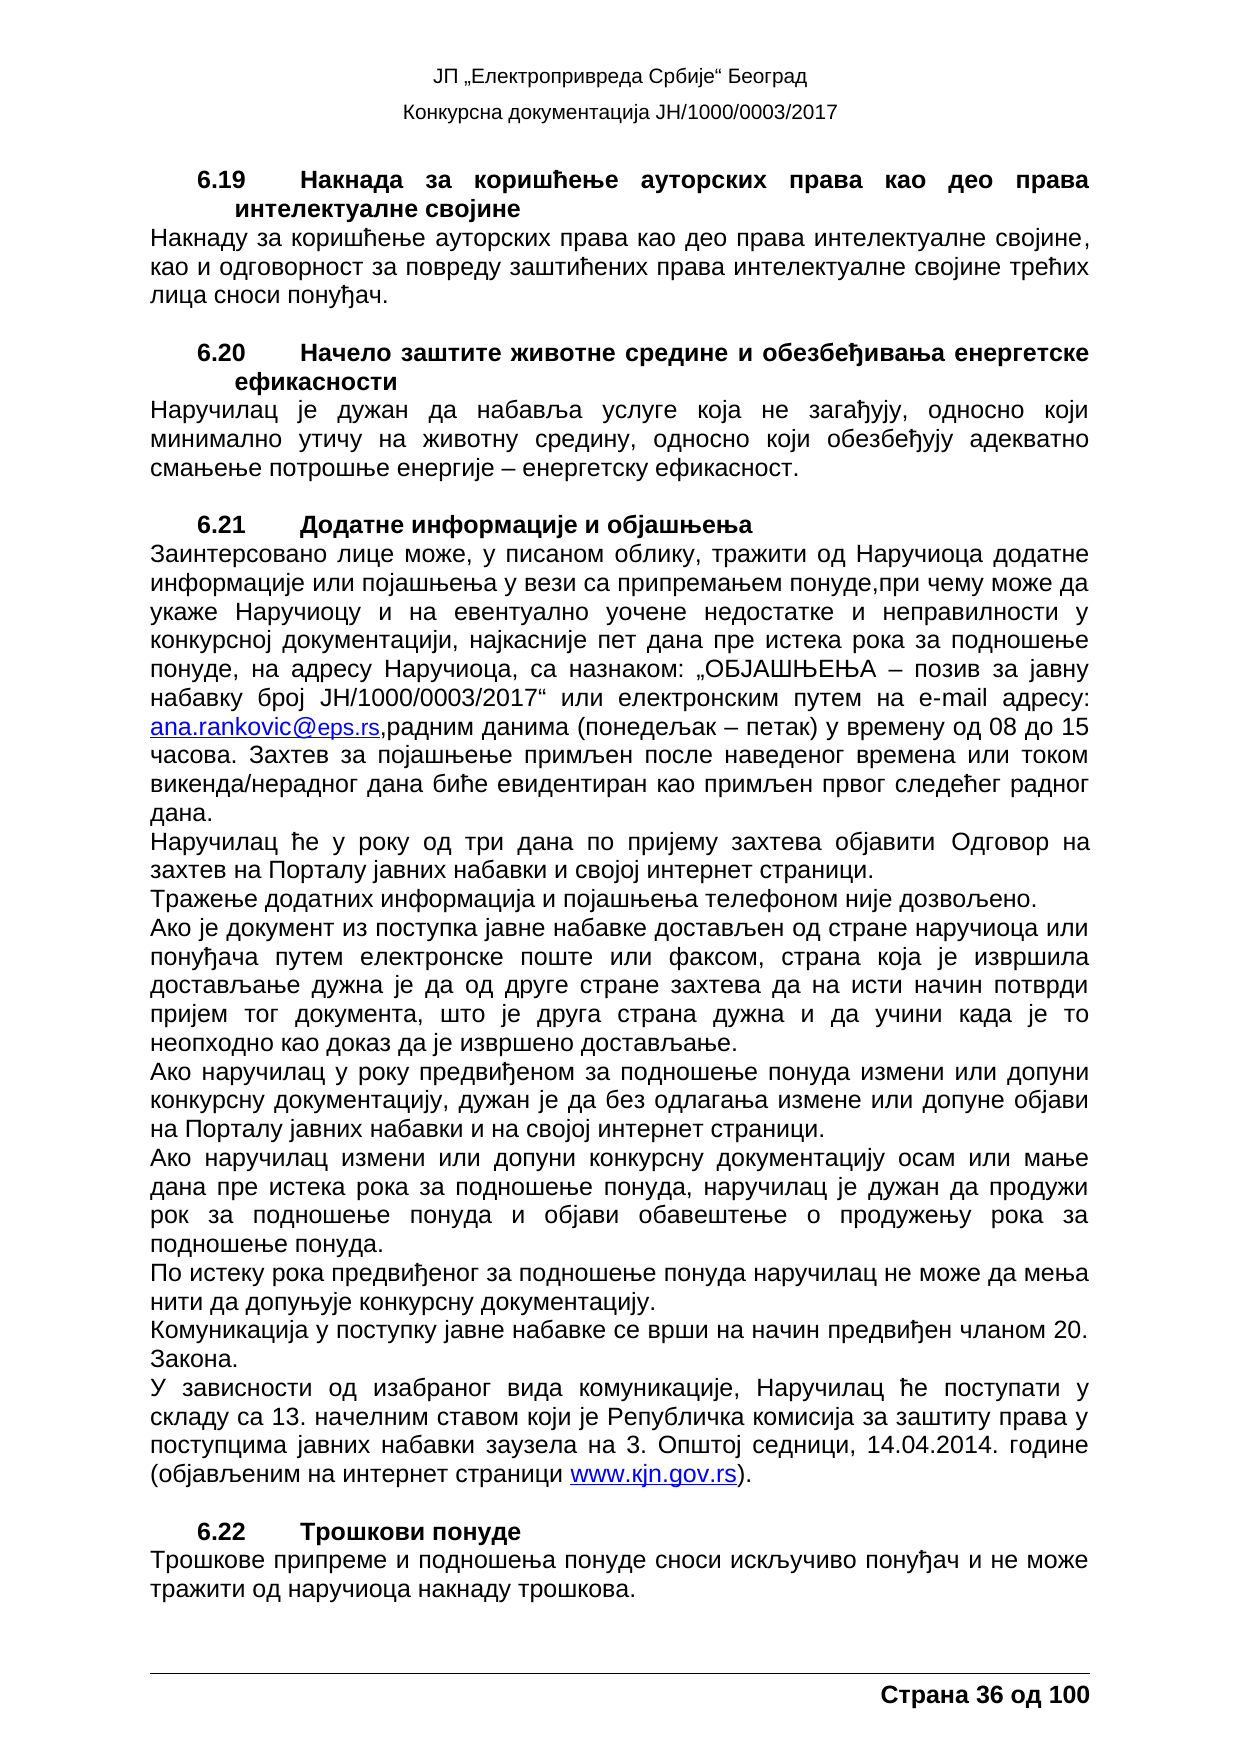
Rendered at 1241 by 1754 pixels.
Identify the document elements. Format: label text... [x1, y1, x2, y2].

text Ако је документ из поступка јавне набавке достављен од стране наручиоца или понуђача путем електронске поште или факсом, страна која је извршила достављање дужна је да од друге стране захтева да на исти начин потврди пријем тог документа, што је друга страна дужна и да учини када је то неопходно као доказ да је извршено достављање. [150, 913, 1090, 1057]
list Начело заштите животне средине и обезбеђивања енергетске ефикасности [197, 338, 1090, 395]
text Наручилац ће у року од три дана по пријему захтева објавити Одговор на захтев на Порталу јавних набавки и својој интернет страници. [150, 827, 1090, 884]
text Накнаду за коришћење ауторских права као део права интелектуалне својине, као и одговорност за повреду заштићених права интелектуалне својине трећих лица сноси понуђач. [150, 223, 1090, 309]
text Ако наручилац измени или допуни конкурсну документацију осам или мање дана пре истека рока за подношење понуда, наручилац је дужан да продужи рок за подношење понуда и објави обавештење о продужењу рока за подношење понуда. [150, 1143, 1090, 1258]
list Накнада за коришћење ауторских права као део права интелектуалне својине [197, 165, 1090, 223]
text Трошкове припреме и подношења понуде сноси искључиво понуђач и не може тражити од наручиоца накнаду трошкова. [150, 1545, 1090, 1603]
text Заинтерсовано лице може, у писаном облику, тражити од Наручиоца додатне информације или појашњења у вези са припремањем понуде,при чему може да укаже Наручиоцу и на евентуално уочене недостатке и неправилности у конкурсној документацији, најкасније пет дана пре истека рока за подношење понуде, на адресу Наручиоца, са назнаком: „ОБЈАШЊЕЊА – позив за јавну набавку број ЈН/1000/0003/2017“ или електронским путем на е-mail адресу: ana.rankovic@eps.rs,радним данима (понедељак – петак) у времену од 08 до 15 часова. Захтев за појашњење примљен после наведеног времена или током викенда/нерадног дана биће евидентиран као примљен првог следећег радног дана. [150, 539, 1090, 827]
text Ако наручилац у року предвиђеном за подношење понуда измени или допуни конкурсну документацију, дужан је да без одлагања измене или допуне објави на Порталу јавних набавки и на својој интернет страници. [150, 1057, 1090, 1143]
text По истеку рока предвиђеног за подношење понуда наручилац не може да мења нити да допуњује конкурсну документацију. [150, 1258, 1090, 1315]
text Наручилац је дужан да набавља услуге која не загађују, односно који минимално утичу на животну средину, односно који обезбеђују адекватно смањење потрошње енергије – енергетску ефикасност. [150, 395, 1090, 482]
text У зависности од изабраног вида комуникације, Наручилац ће поступати у складу са 13. начелним ставом који је Републичка комисија за заштиту права у поступцима јавних набавки заузела на 3. Општој седници, 14.04.2014. године (објављеним на интернет страници www.кjn.gov.rs). [150, 1373, 1090, 1488]
text Комуникација у поступку јавне набавке се врши на начин предвиђен чланом 20. Закона. [150, 1315, 1090, 1373]
list Трошкови понуде [197, 1517, 1090, 1545]
text Тражење додатних информација и појашњења телефоном није дозвољено. [150, 884, 1090, 913]
list Додатне информације и објашњења [197, 510, 1090, 539]
